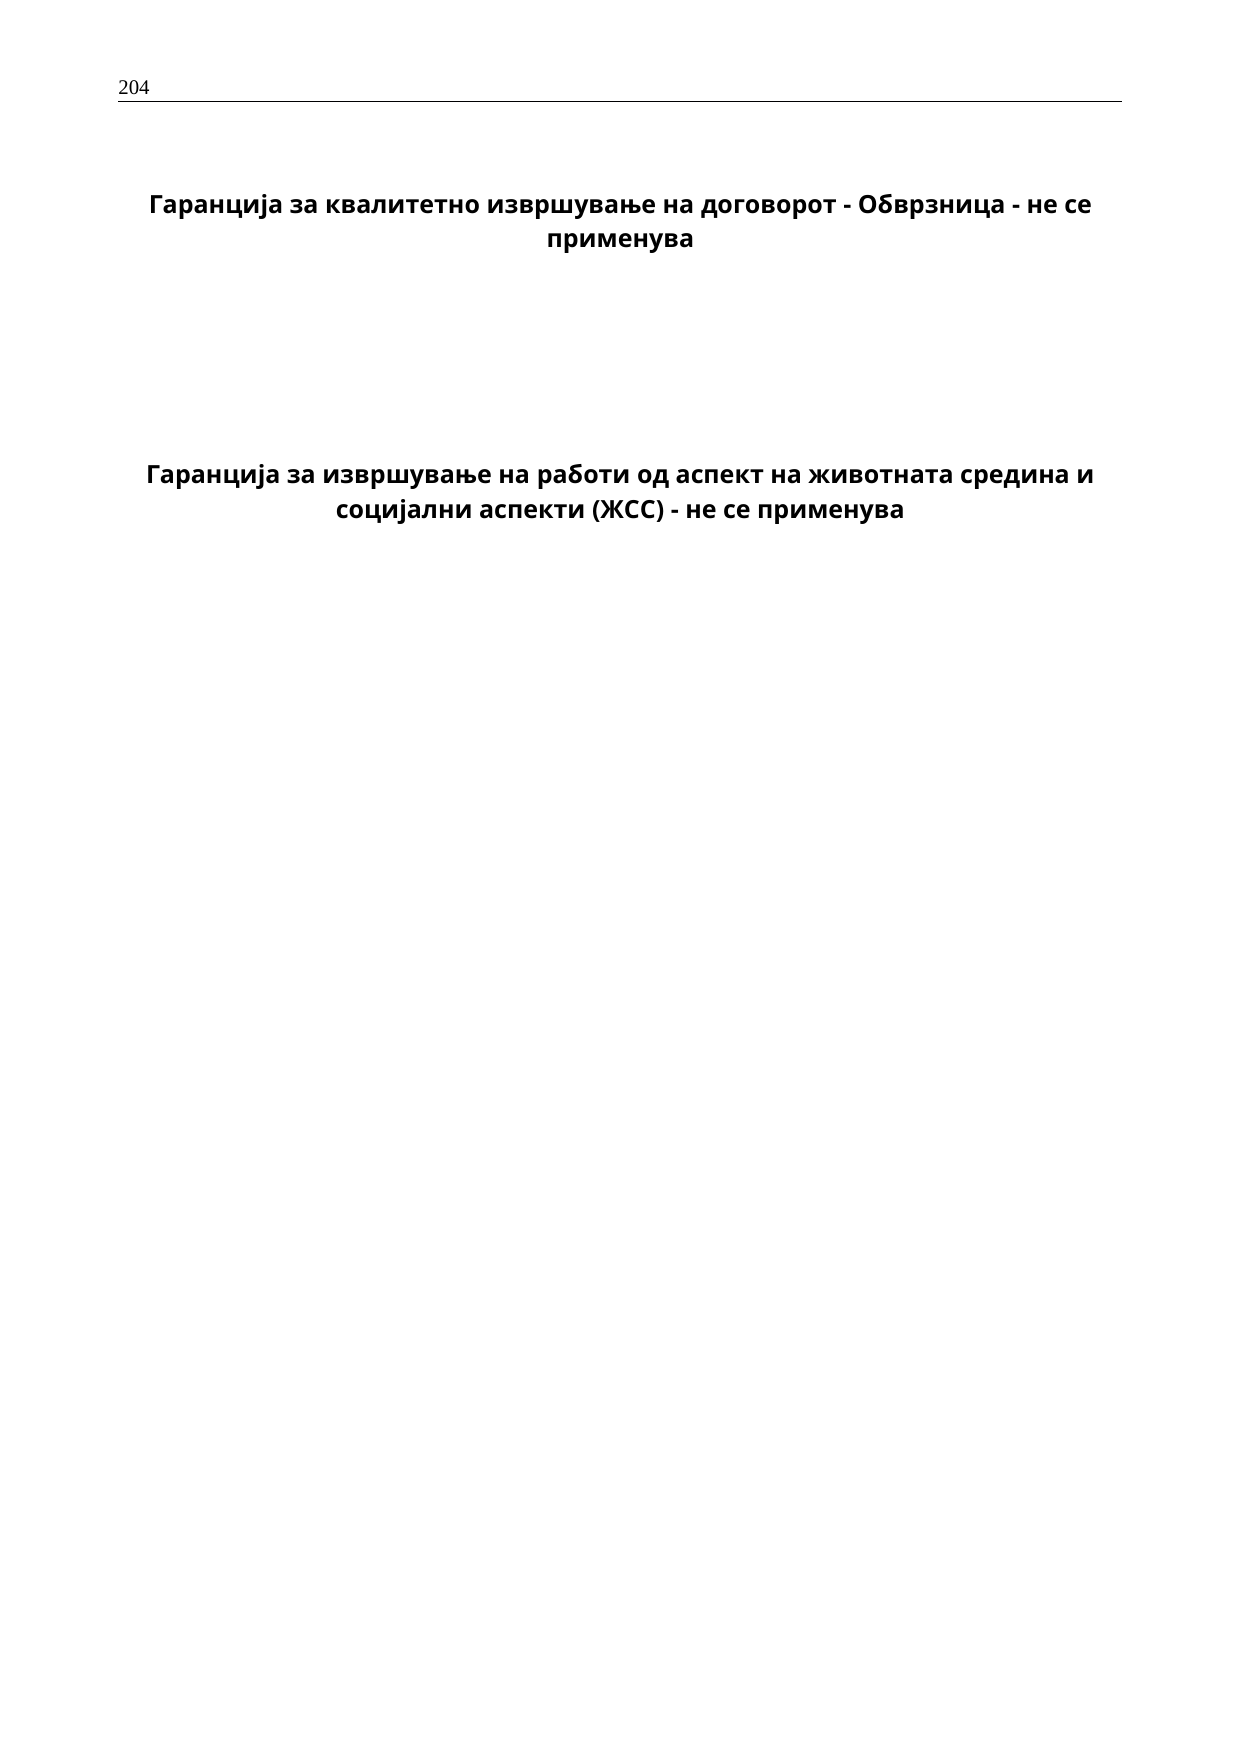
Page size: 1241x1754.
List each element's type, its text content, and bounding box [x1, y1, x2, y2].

subtitle Гаранција за извршување на работи од аспект на животната средина и социјални аспекти (ЖСС) - не се применува [118, 457, 1122, 525]
subtitle Гаранција за квалитетно извршување на договорот - Обврзница - не се применува [118, 187, 1122, 255]
